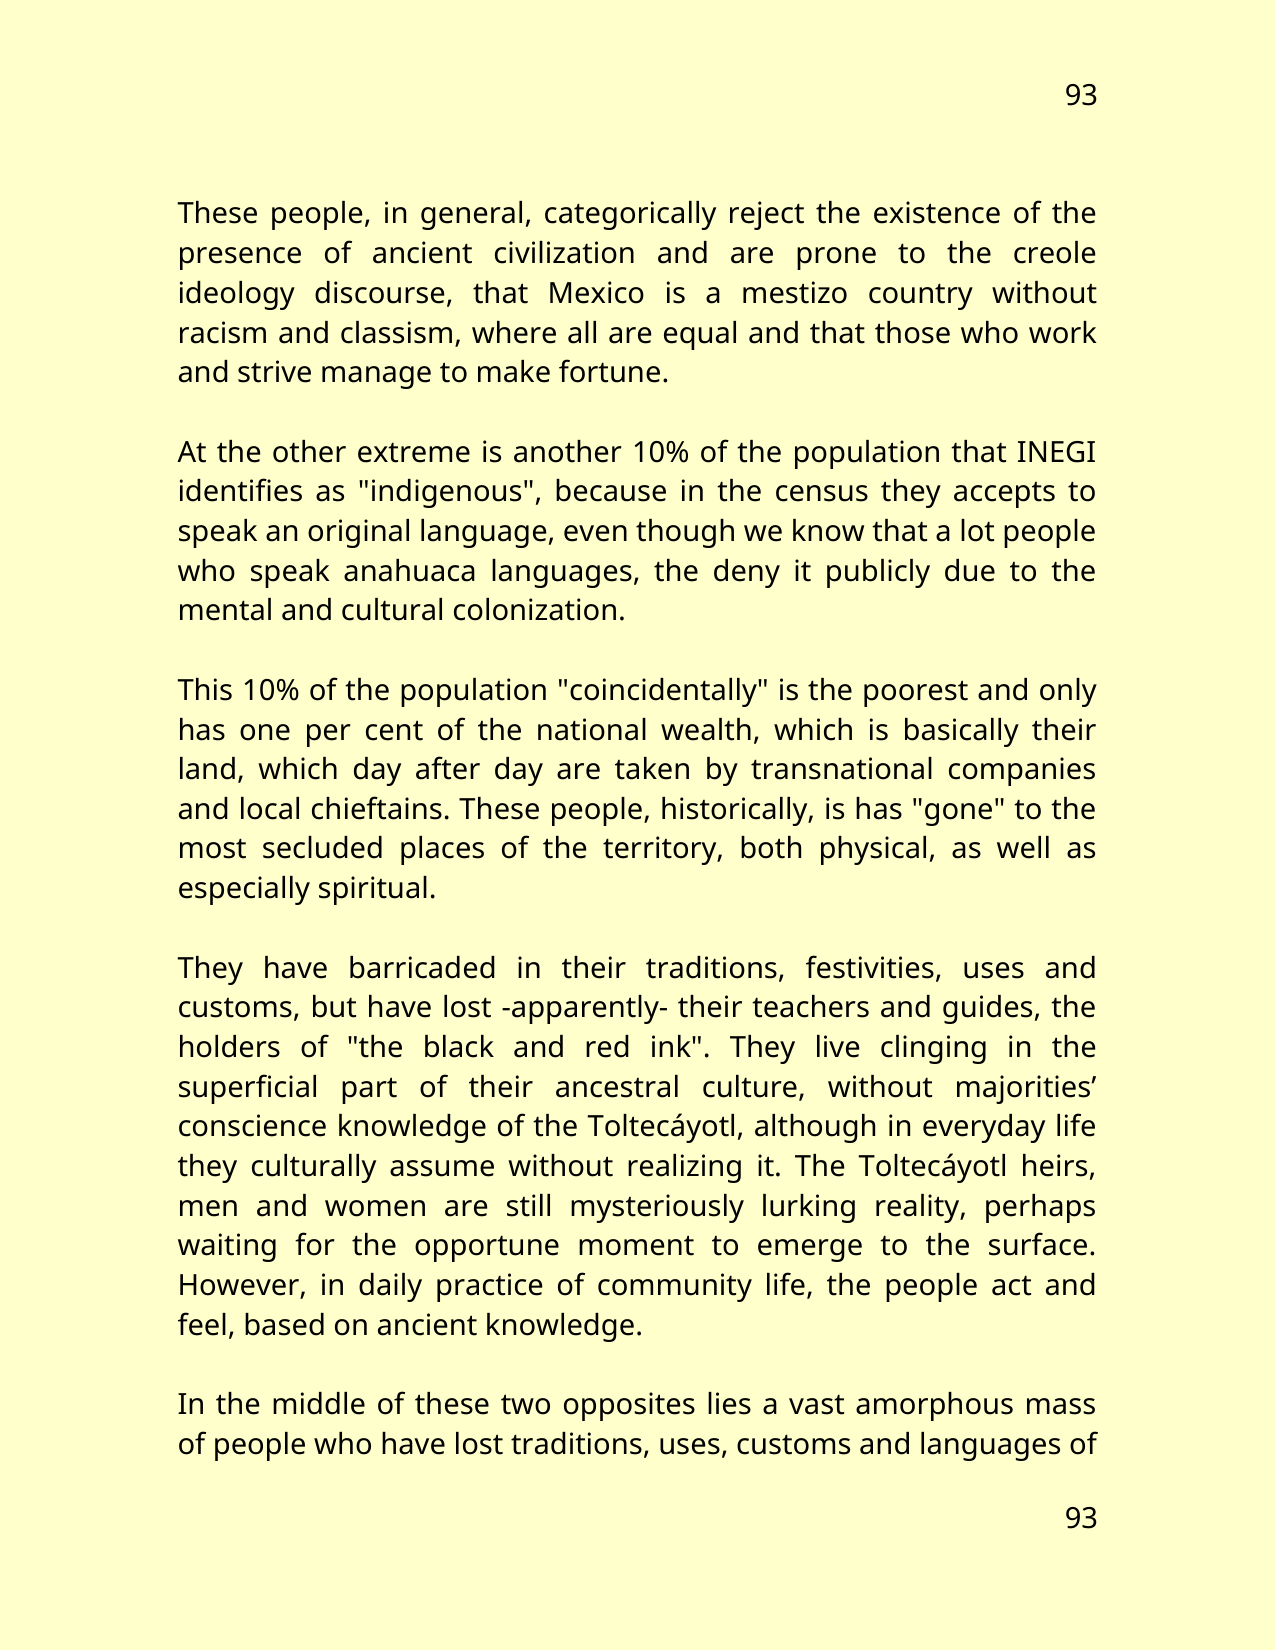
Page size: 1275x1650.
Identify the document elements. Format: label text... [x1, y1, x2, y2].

text They have barricaded in their traditions, festivities, uses and customs, but have lost -apparently- their teachers and guides, the holders of "the black and red ink". They live clinging in the superficial part of their ancestral culture, without majorities’ conscience knowledge of the Toltecáyotl, although in everyday life they culturally assume without realizing it. The Toltecáyotl heirs, men and women are still mysteriously lurking reality, perhaps waiting for the opportune moment to emerge to the surface. However, in daily practice of community life, the people act and feel, based on ancient knowledge. [177, 947, 1098, 1344]
text This 10% of the population "coincidentally" is the poorest and only has one per cent of the national wealth, which is basically their land, which day after day are taken by transnational companies and local chieftains. These people, historically, is has "gone" to the most secluded places of the territory, both physical, as well as especially spiritual. [177, 669, 1098, 907]
text These people, in general, categorically reject the existence of the presence of ancient civilization and are prone to the creole ideology discourse, that Mexico is a mestizo country without racism and classism, where all are equal and that those who work and strive manage to make fortune. [177, 193, 1098, 391]
text At the other extreme is another 10% of the population that INEGI identifies as "indigenous", because in the census they accepts to speak an original language, even though we know that a lot people who speak anahuaca languages, the deny it publicly due to the mental and cultural colonization. [177, 431, 1098, 629]
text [177, 1383, 1098, 1463]
